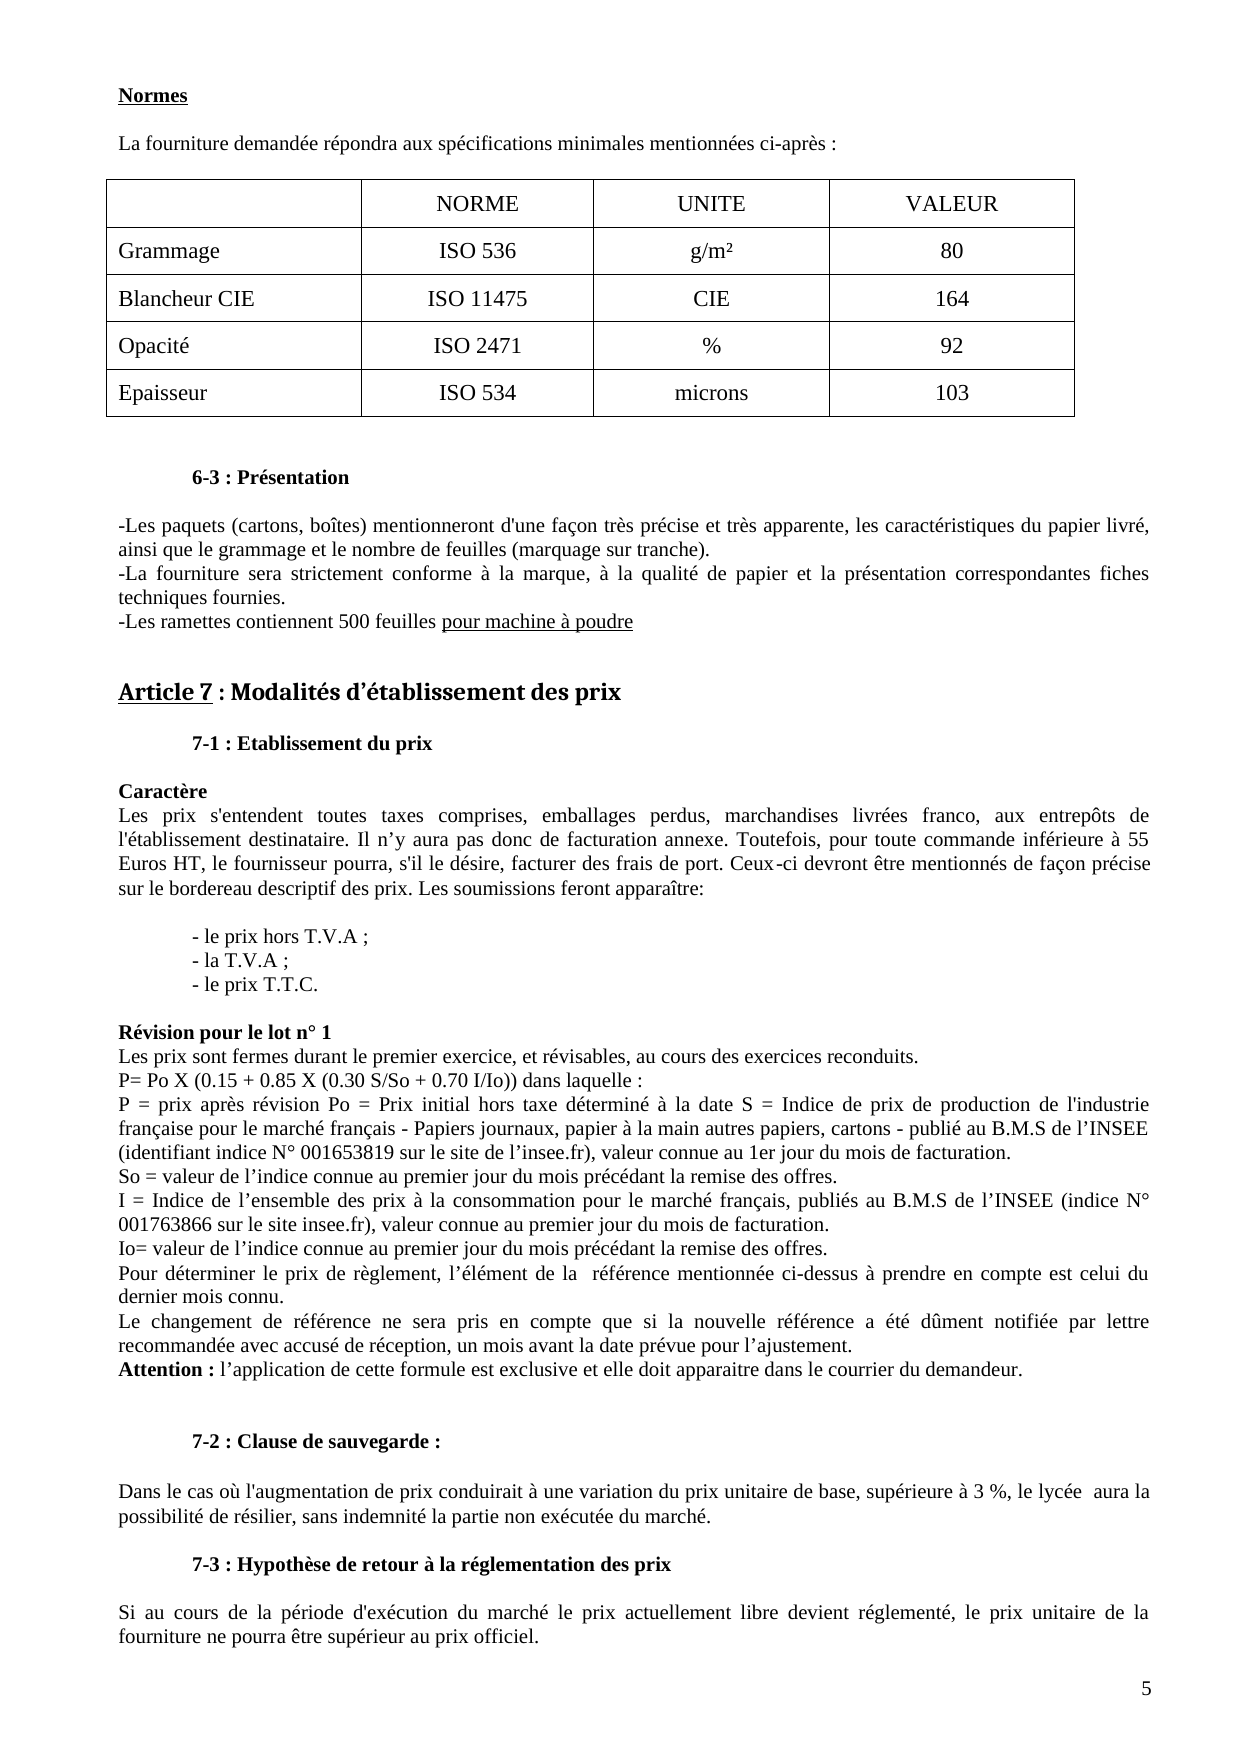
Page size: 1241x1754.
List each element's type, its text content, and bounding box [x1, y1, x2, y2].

text 7-2 : Clause de sauvegarde : [118, 1429, 1152, 1453]
table_header VALEUR [830, 180, 1074, 227]
table_cell ISO 536 [362, 228, 593, 274]
text Pour déterminer le prix de règlement, l’élément de la référence mentionnée ci-dessus à prendre en compte est celui du dernier mois connu. [118, 1260, 1152, 1308]
table_cell g/m² [594, 228, 829, 274]
text -Les ramettes contiennent 500 feuilles pour machine à poudre [118, 609, 1152, 633]
text -Les paquets (cartons, boîtes) mentionneront d'une façon très précise et très apparente, les caractéristiques du papier livré, ainsi que le grammage et le nombre de feuilles (marquage sur tranche). [118, 513, 1152, 561]
table_cell 164 [830, 275, 1074, 321]
text So = valeur de l’indice connue au premier jour du mois précédant la remise des offres. [118, 1164, 1152, 1188]
table_cell 92 [830, 322, 1074, 368]
text P = prix après révision Po = Prix initial hors taxe déterminé à la date S = Indice de prix de production de l'industrie française pour le marché français - Papiers journaux, papier à la main autres papiers, cartons - publié au B.M.S de l’INSEE (identifiant indice N° 001653819 sur le site de l’insee.fr), valeur connue au 1er jour du mois de facturation. [118, 1092, 1152, 1164]
table_cell ISO 11475 [362, 275, 593, 321]
table_cell CIE [594, 275, 829, 321]
text - la T.V.A ; [118, 948, 1152, 972]
text 7-3 : Hypothèse de retour à la réglementation des prix [118, 1552, 1152, 1576]
table_cell Epaisseur [107, 370, 361, 416]
table_cell microns [594, 370, 829, 416]
table_header NORME [362, 180, 593, 227]
text Si au cours de la période d'exécution du marché le prix actuellement libre devient réglementé, le prix unitaire de la fourniture ne pourra être supérieur au prix officiel. [118, 1600, 1152, 1648]
text - le prix T.T.C. [118, 972, 1152, 996]
table_cell Grammage [107, 228, 361, 274]
text Révision pour le lot n° 1 [118, 1020, 1152, 1044]
table_header [107, 180, 361, 227]
table_cell 103 [830, 370, 1074, 416]
text 6-3 : Présentation [118, 465, 1152, 489]
text P= Po X (0.15 + 0.85 X (0.30 S/So + 0.70 I/Io)) dans laquelle : [118, 1068, 1152, 1092]
text Io= valeur de l’indice connue au premier jour du mois précédant la remise des offres. [118, 1236, 1152, 1260]
text Les prix s'entendent toutes taxes comprises, emballages perdus, marchandises livrées franco, aux entrepôts de l'établissement destinataire. Il n’y aura pas donc de facturation annexe. Toutefois, pour toute commande inférieure à 55 Euros HT, le fournisseur pourra, s'il le désire, facturer des frais de port. Ceux-ci devront être mentionnés de façon précise sur le bordereau descriptif des prix. Les soumissions feront apparaître: [118, 803, 1152, 899]
table_cell Blancheur CIE [107, 275, 361, 321]
text I = Indice de l’ensemble des prix à la consommation pour le marché français, publiés au B.M.S de l’INSEE (indice N° 001763866 sur le site insee.fr), valeur connue au premier jour du mois de facturation. [118, 1188, 1152, 1236]
text 7-1 : Etablissement du prix [118, 731, 1152, 755]
text -La fourniture sera strictement conforme à la marque, à la qualité de papier et la présentation correspondantes fiches techniques fournies. [118, 561, 1152, 609]
table_cell Opacité [107, 322, 361, 368]
table_cell % [594, 322, 829, 368]
text Dans le cas où l'augmentation de prix conduirait à une variation du prix unitaire de base, supérieure à 3 %, le lycée aura la possibilité de résilier, sans indemnité la partie non exécutée du marché. [118, 1478, 1152, 1528]
text Normes [118, 83, 1152, 107]
text - le prix hors T.V.A ; [118, 923, 1152, 948]
text Le changement de référence ne sera pris en compte que si la nouvelle référence a été dûment notifiée par lettre recommandée avec accusé de réception, un mois avant la date prévue pour l’ajustement. [118, 1308, 1152, 1357]
text Attention : l’application de cette formule est exclusive et elle doit apparaitre dans le courrier du demandeur. [118, 1357, 1152, 1381]
table_header UNITE [594, 180, 829, 227]
text Les prix sont fermes durant le premier exercice, et révisables, au cours des exercices reconduits. [118, 1044, 1152, 1068]
subtitle Article 7 : Modalités d’établissement des prix [118, 678, 1152, 707]
text Caractère [118, 779, 1152, 803]
table_cell ISO 534 [362, 370, 593, 416]
table_cell ISO 2471 [362, 322, 593, 368]
text La fourniture demandée répondra aux spécifications minimales mentionnées ci-après : [118, 131, 1152, 155]
table_cell 80 [830, 228, 1074, 274]
